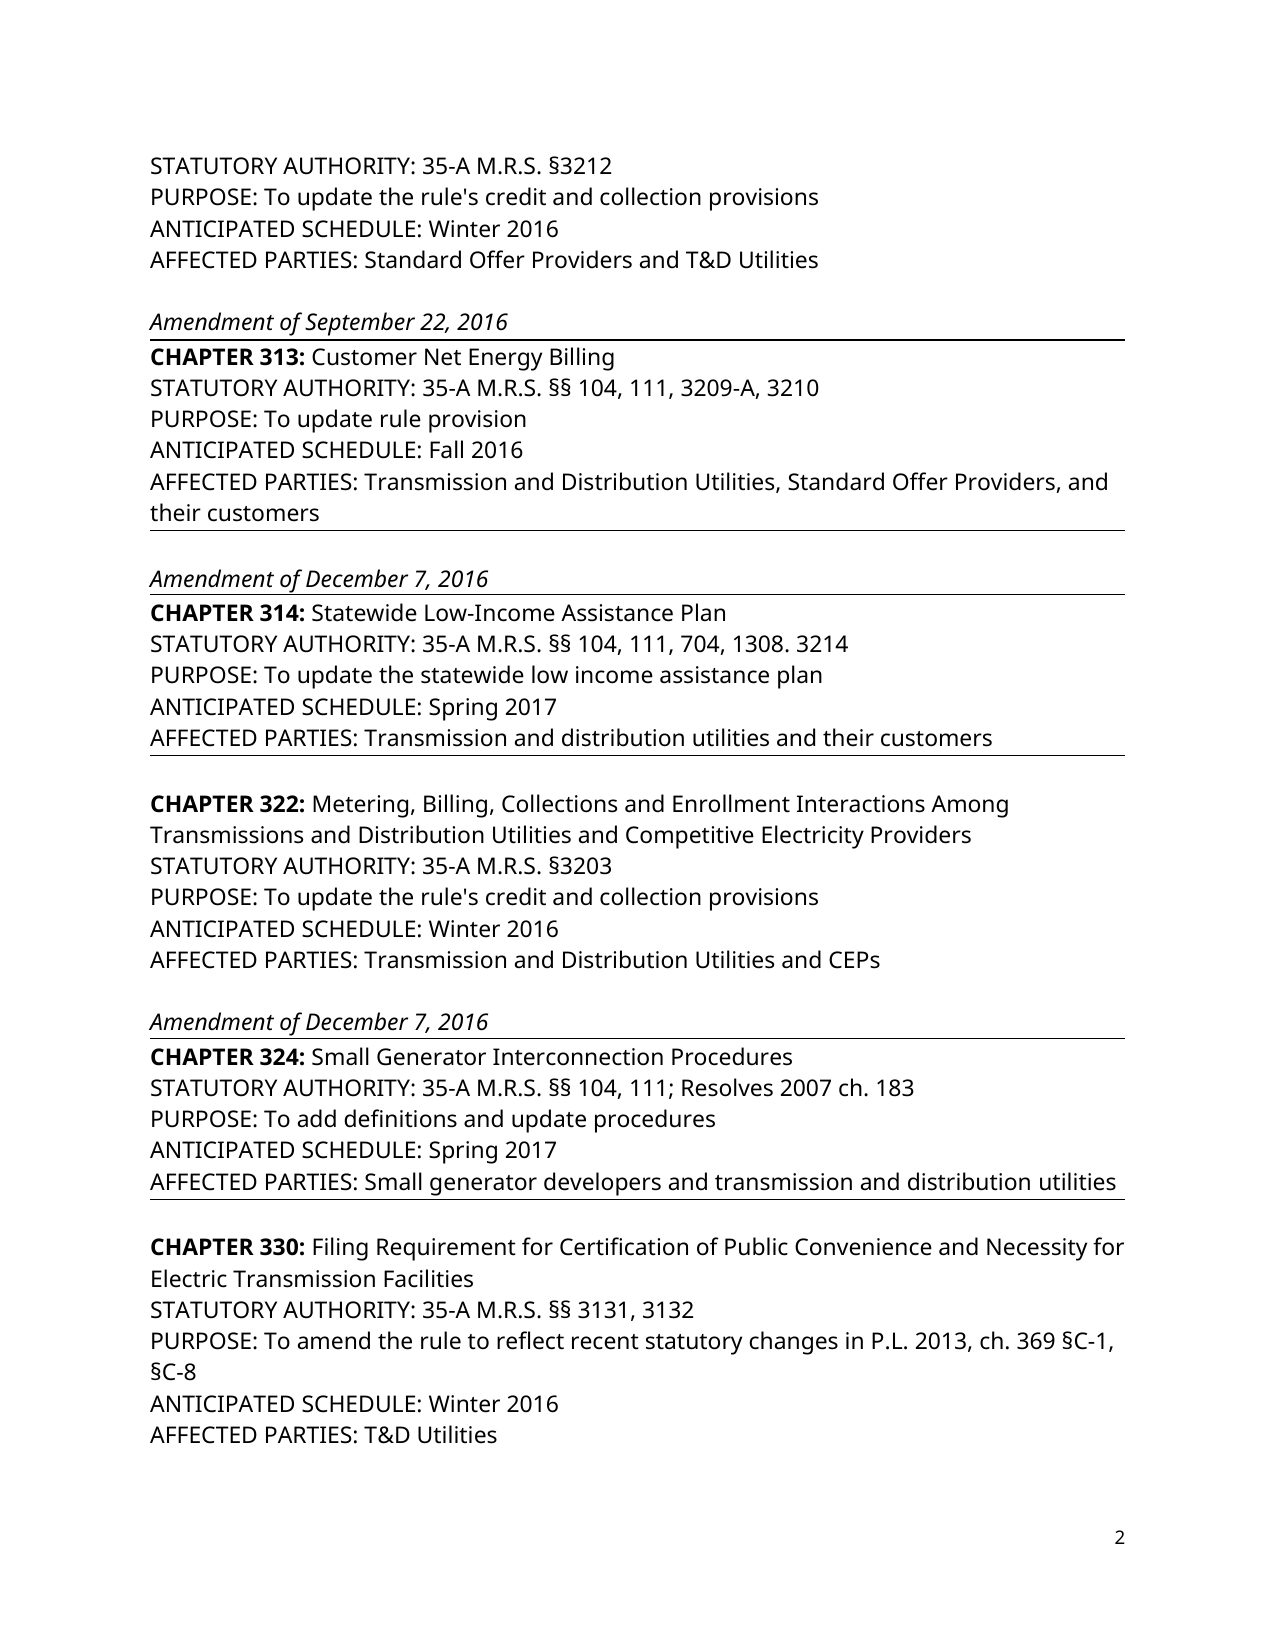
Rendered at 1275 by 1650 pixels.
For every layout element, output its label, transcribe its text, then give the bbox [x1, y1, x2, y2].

text STATUTORY AUTHORITY: 35-A M.R.S. §§ 104, 111; Resolves 2007 ch. 183 [150, 1072, 1125, 1103]
text ANTICIPATED SCHEDULE: Winter 2016 [150, 912, 1125, 944]
text ANTICIPATED SCHEDULE: Spring 2017 [150, 691, 1125, 719]
text PURPOSE: To add definitions and update procedures [150, 1103, 1125, 1134]
text Amendment of December 7, 2016 [150, 1006, 1125, 1037]
text Chapter 322: Metering, Billing, Collections and Enrollment Interactions Among Transmissions and Distribution Utilities and Competitive Electricity Providers [150, 787, 1125, 850]
text PURPOSE: To update the rule's credit and collection provisions [150, 181, 1125, 212]
text AFFECTED PARTIES: Transmission and Distribution Utilities and CEPs [150, 944, 1125, 975]
text STATUTORY AUTHORITY: 35-A M.R.S. §§ 104, 111, 3209-A, 3210 [150, 372, 1125, 403]
text PURPOSE: To update the statewide low income assistance plan [150, 659, 1125, 691]
text CHAPTER 313: Customer Net Energy Billing [150, 341, 1125, 372]
text STATUTORY AUTHORITY: 35-A M.R.S. §3212 [150, 150, 1125, 181]
text STATUTORY AUTHORITY: 35-A M.R.S. §§ 104, 111, 704, 1308. 3214 [150, 628, 1125, 659]
text PURPOSE: To amend the rule to reflect recent statutory changes in P.L. 2013, ch. 369 §C-1, §C-8 [150, 1325, 1125, 1387]
text CHAPTER 314: Statewide Low-Income Assistance Plan [150, 595, 1125, 628]
text STATUTORY AUTHORITY: 35-A M.R.S. §§ 3131, 3132 [150, 1294, 1125, 1325]
text STATUTORY AUTHORITY: 35-A M.R.S. §3203 [150, 850, 1125, 881]
text Chapter 330: Filing Requirement for Certification of Public Convenience and Necessity for Electric Transmission Facilities [150, 1231, 1125, 1294]
text AFFECTED PARTIES: Standard Offer Providers and T&D Utilities [150, 244, 1125, 275]
text Amendment of September 22, 2016 [150, 306, 1125, 339]
text CHAPTER 324: Small Generator Interconnection Procedures [150, 1039, 1125, 1072]
text AFFECTED PARTIES: T&D Utilities [150, 1419, 1125, 1450]
text Amendment of December 7, 2016 [150, 562, 1125, 594]
text AFFECTED PARTIES: Transmission and distribution utilities and their customers [150, 719, 1125, 755]
text ANTICIPATED SCHEDULE: Winter 2016 [150, 212, 1125, 244]
text AFFECTED PARTIES: Small generator developers and transmission and distribution utilities [150, 1162, 1125, 1199]
text ANTICIPATED SCHEDULE: Spring 2017 [150, 1134, 1125, 1162]
text PURPOSE: To update the rule's credit and collection provisions [150, 881, 1125, 912]
text ANTICIPATED SCHEDULE: Winter 2016 [150, 1387, 1125, 1419]
text AFFECTED PARTIES: Transmission and Distribution Utilities, Standard Offer Providers, and their customers [150, 466, 1125, 530]
text PURPOSE: To update rule provision [150, 403, 1125, 434]
text ANTICIPATED SCHEDULE: Fall 2016 [150, 434, 1125, 466]
